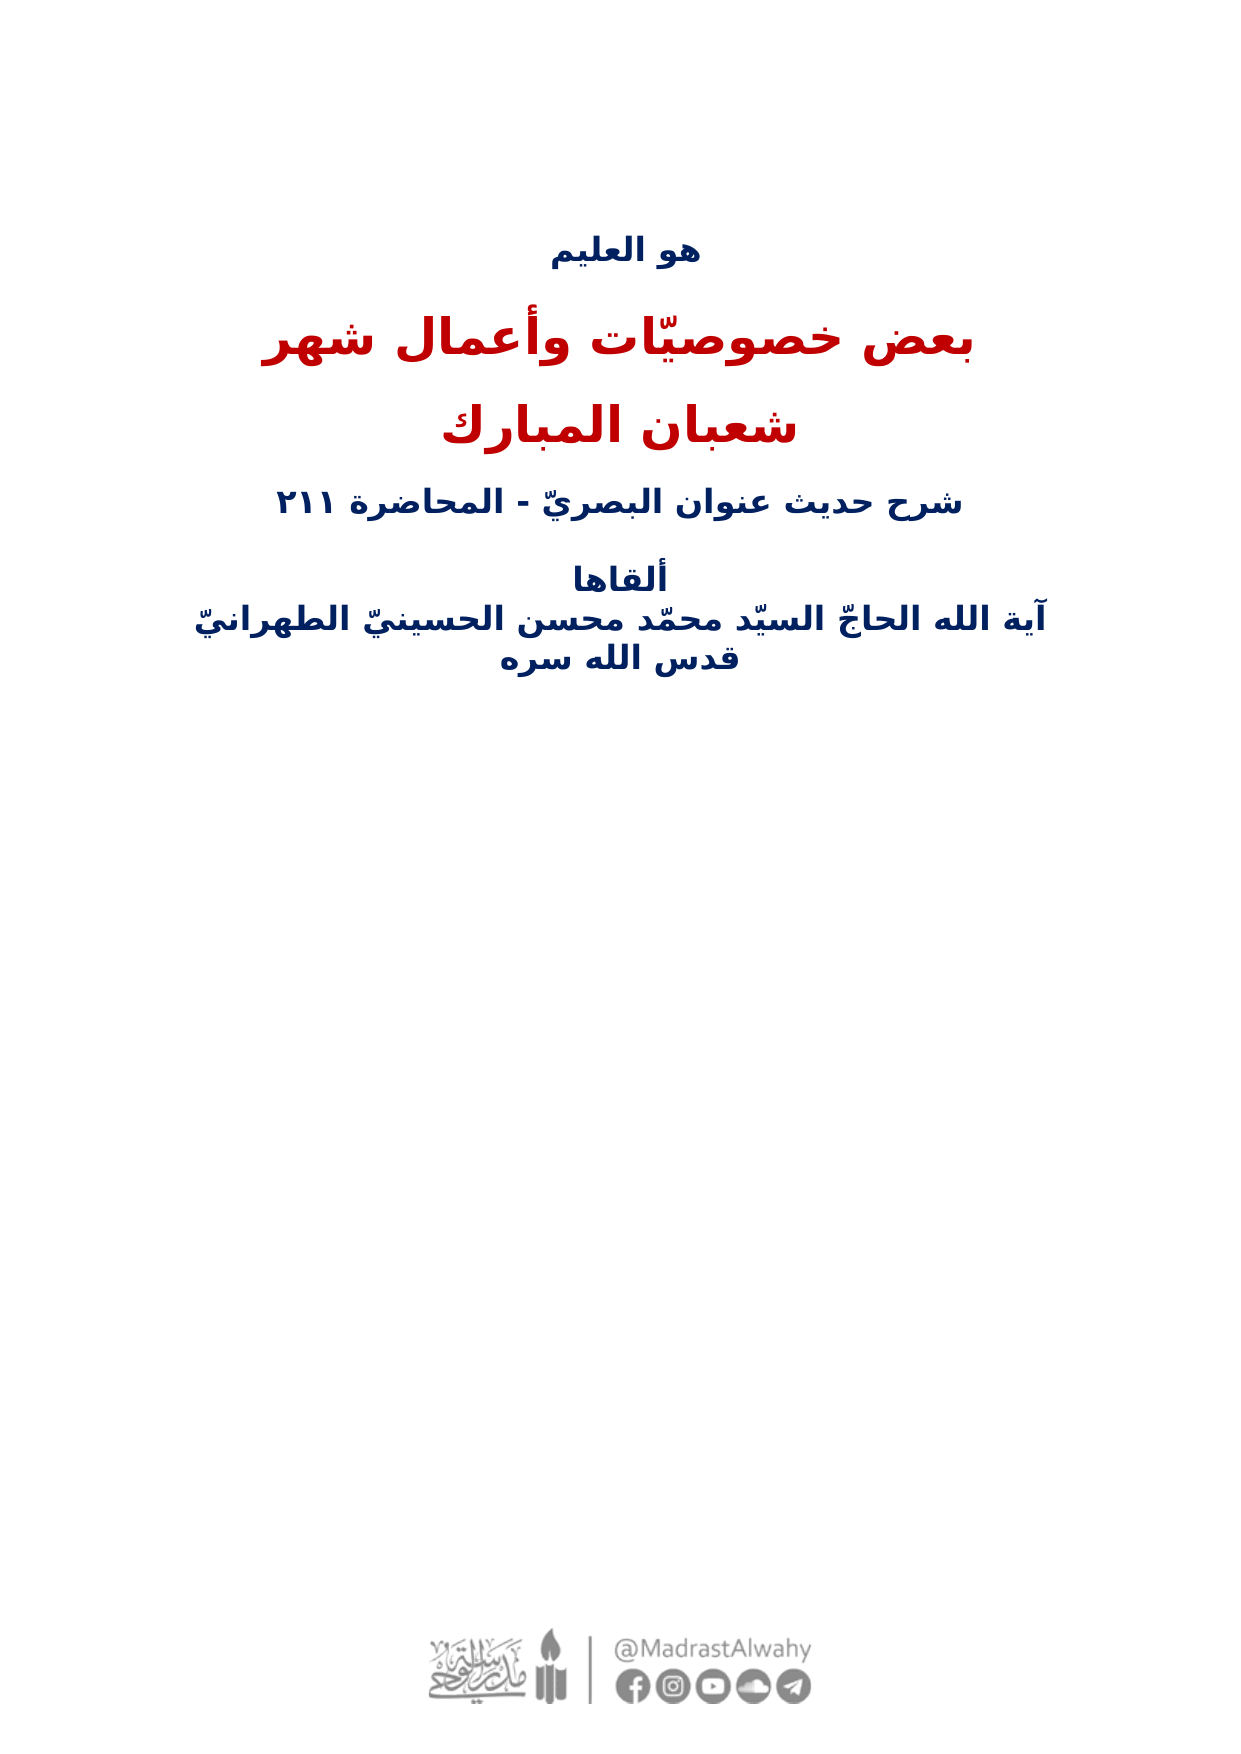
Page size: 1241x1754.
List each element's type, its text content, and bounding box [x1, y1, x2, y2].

text قدس الله سره [177, 638, 1063, 677]
title بعض خصوصيّات وأعمال شهر شعبان المبارك [177, 308, 1063, 454]
text هو العليم [177, 231, 1063, 269]
text شرح حديث عنوان البصريّ - المحاضرة ٢۱۱ [177, 483, 1063, 522]
picture [428, 1628, 812, 1704]
text ألقاها [177, 561, 1063, 599]
text آية الله الحاجّ السيّد محمّد محسن الحسينيّ الطهرانيّ [177, 599, 1063, 638]
